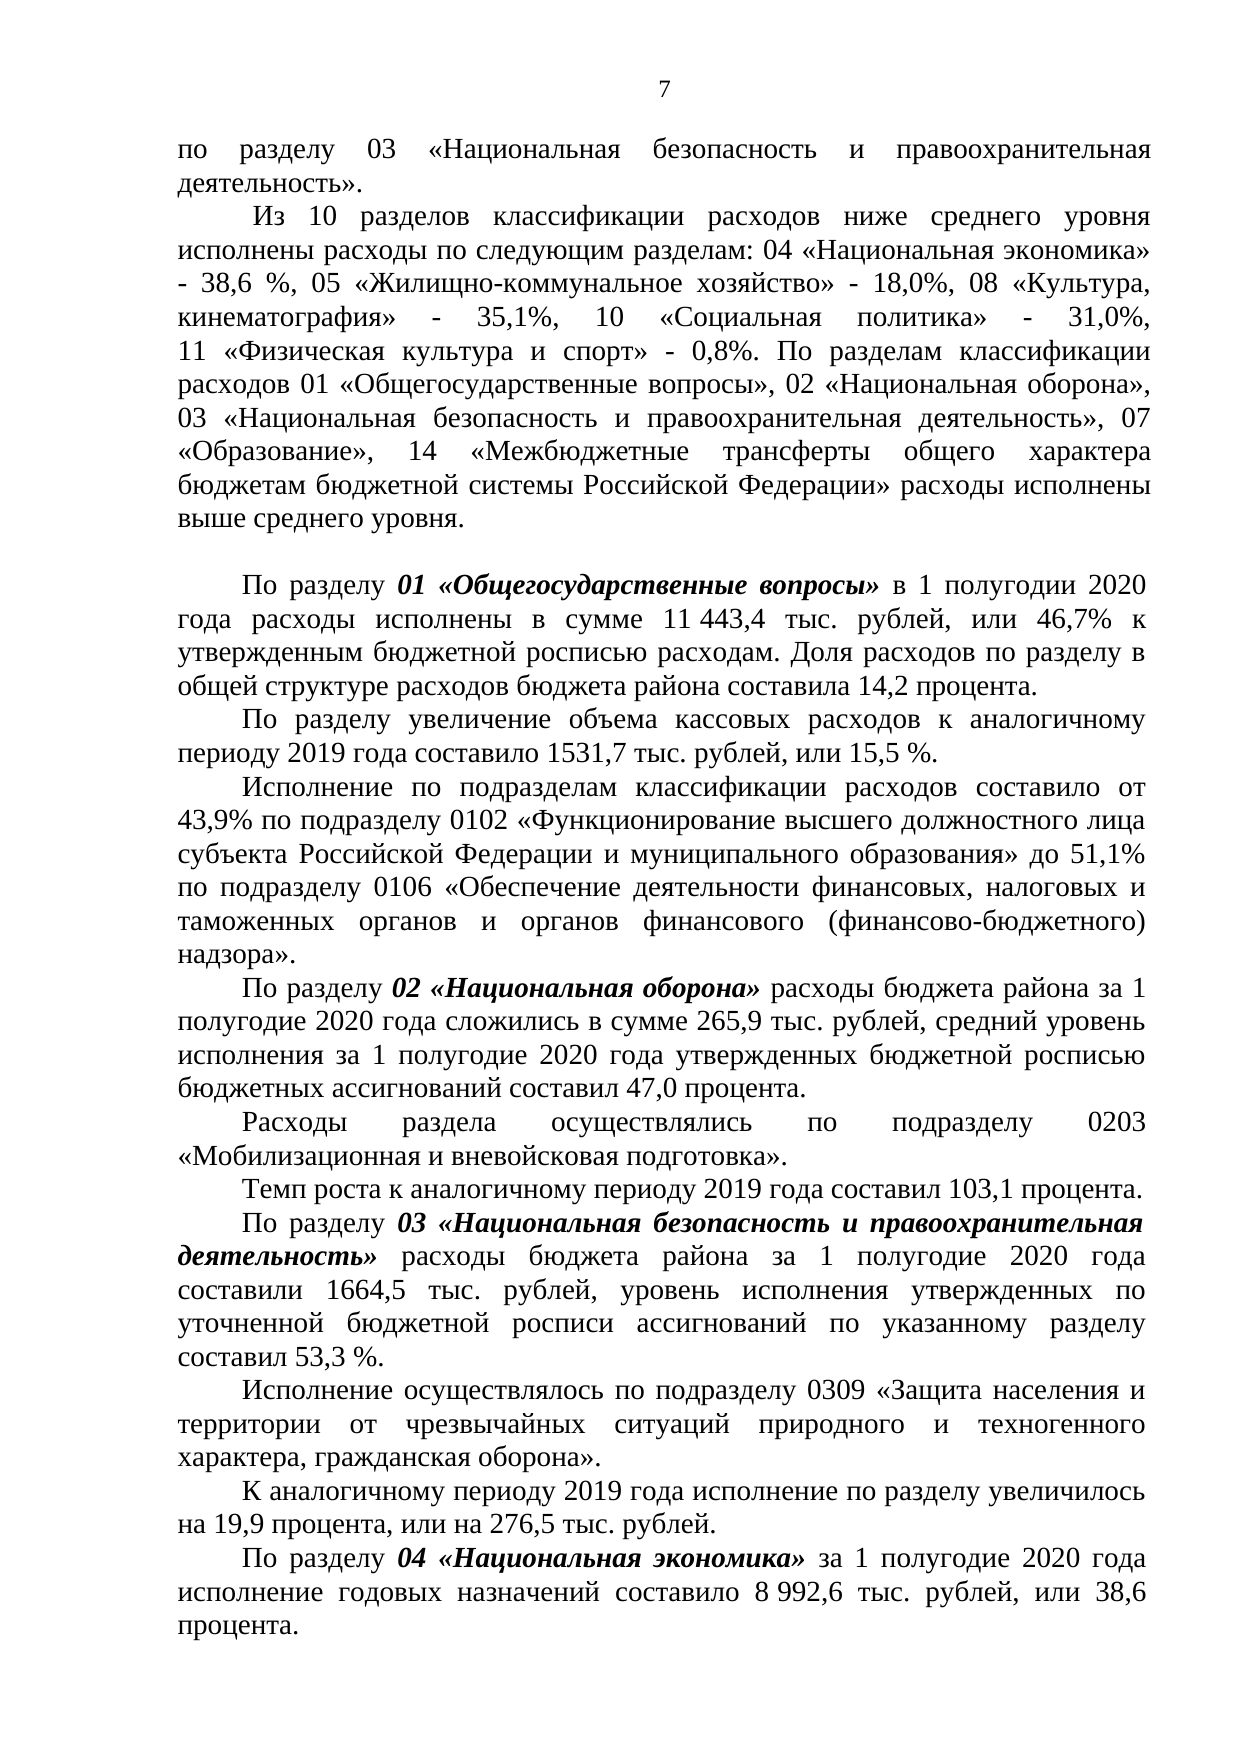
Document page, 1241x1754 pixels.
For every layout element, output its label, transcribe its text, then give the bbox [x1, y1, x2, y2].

text По разделу 04 «Национальная экономика» за 1 полугодие 2020 года исполнение годовых назначений составило 8 992,6 тыс. рублей, или 38,6 процента. [177, 1540, 1147, 1641]
text По разделу увеличение объема кассовых расходов к аналогичному периоду 2019 года составило 1531,7 тыс. рублей, или 15,5 %. [177, 702, 1147, 769]
text Расходы раздела осуществлялись по подразделу 0203 «Мобилизационная и вневойсковая подготовка». [177, 1104, 1147, 1171]
text По разделу 03 «Национальная безопасность и правоохранительная деятельность» расходы бюджета района за 1 полугодие 2020 года составили 1664,5 тыс. рублей, уровень исполнения утвержденных по уточненной бюджетной росписи ассигнований по указанному разделу составил 53,3 %. [177, 1205, 1147, 1372]
text Исполнение по подразделам классификации расходов составило от 43,9% по подразделу 0102 «Функционирование высшего должностного лица субъекта Российской Федерации и муниципального образования» до 51,1% по подразделу 0106 «Обеспечение деятельности финансовых, налоговых и таможенных органов и органов финансового (финансово-бюджетного) надзора». [177, 769, 1147, 970]
text К аналогичному периоду 2019 года исполнение по разделу увеличилось на 19,9 процента, или на 276,5 тыс. рублей. [177, 1473, 1147, 1540]
text Исполнение осуществлялось по подразделу 0309 «Защита населения и территории от чрезвычайных ситуаций природного и техногенного характера, гражданская оборона». [177, 1372, 1147, 1473]
text По разделу 02 «Национальная оборона» расходы бюджета района за 1 полугодие 2020 года сложились в сумме 265,9 тыс. рублей, средний уровень исполнения за 1 полугодие 2020 года утвержденных бюджетной росписью бюджетных ассигнований составил 47,0 процента. [177, 970, 1147, 1104]
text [177, 131, 1152, 198]
text Темп роста к аналогичному периоду 2019 года составил 103,1 процента. [177, 1171, 1147, 1205]
text По разделу 01 «Общегосударственные вопросы» в 1 полугодии 2020 года расходы исполнены в сумме 11 443,4 тыс. рублей, или 46,7% к утвержденным бюджетной росписью расходам. Доля расходов по разделу в общей структуре расходов бюджета района составила 14,2 процента. [177, 567, 1147, 702]
text Из 10 разделов классификации расходов ниже среднего уровня исполнены расходы по следующим разделам: 04 «Национальная экономика» - 38,6 %, 05 «Жилищно-коммунальное хозяйство» - 18,0%, 08 «Культура, кинематография» - 35,1%, 10 «Социальная политика» - 31,0%, 11 «Физическая культура и спорт» - 0,8%. По разделам классификации расходов 01 «Общегосударственные вопросы», 02 «Национальная оборона», 03 «Национальная безопасность и правоохранительная деятельность», 07 «Образование», 14 «Межбюджетные трансферты общего характера бюджетам бюджетной системы Российской Федерации» расходы исполнены выше среднего уровня. [177, 198, 1152, 534]
